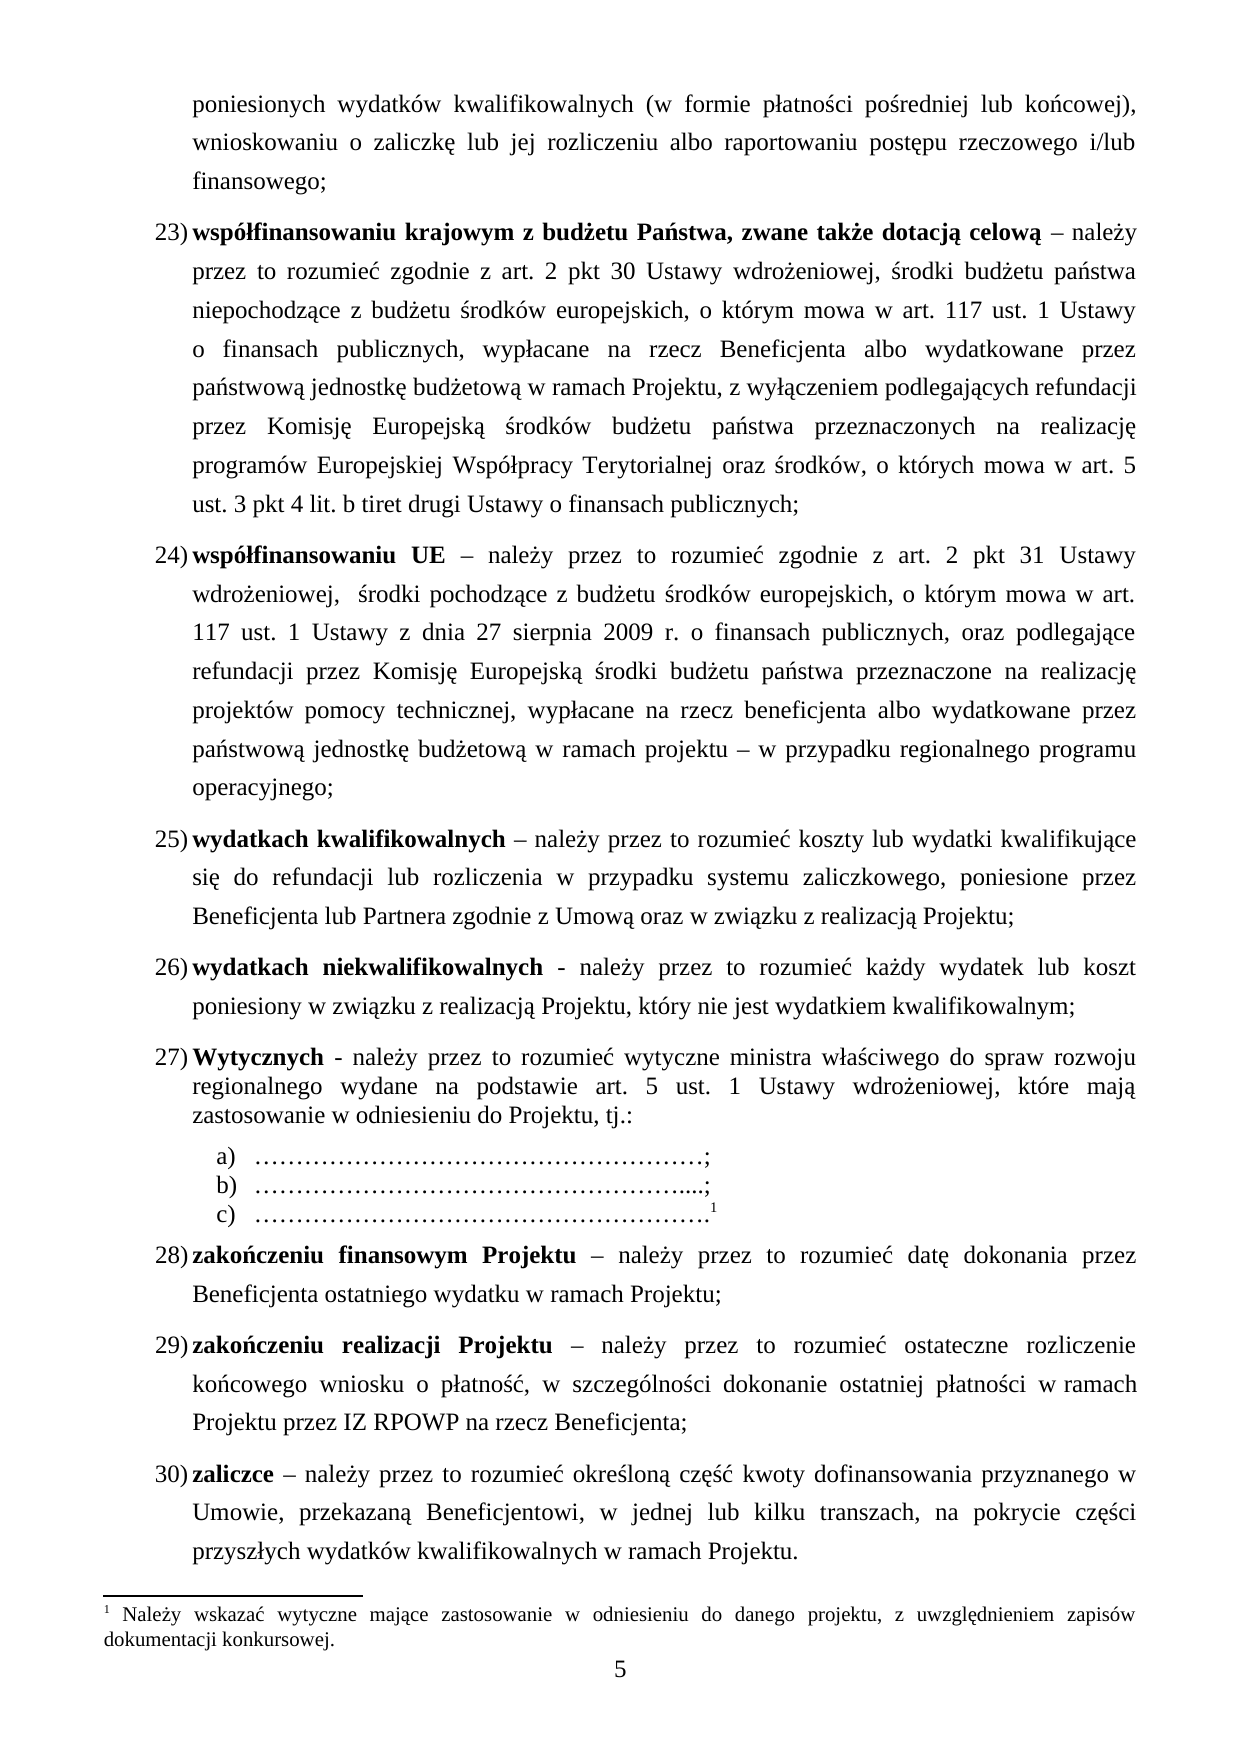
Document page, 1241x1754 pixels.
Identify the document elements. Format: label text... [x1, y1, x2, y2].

list zakończeniu realizacji Projektu – należy przez to rozumieć ostateczne rozliczenie końcowego wniosku o płatność, w szczególności dokonanie ostatniej płatności w ramach Projektu przez IZ RPOWP na rzecz Beneficjenta; [155, 1330, 1137, 1436]
list współfinansowaniu UE – należy przez to rozumieć zgodnie z art. 2 pkt 31 Ustawy wdrożeniowej, środki pochodzące z budżetu środków europejskich, o którym mowa w art. 117 ust. 1 Ustawy z dnia 27 sierpnia 2009 r. o finansach publicznych, oraz podlegające refundacji przez Komisję Europejską środki budżetu państwa przeznaczone na realizację projektów pomocy technicznej, wypłacane na rzecz beneficjenta albo wydatkowane przez państwową jednostkę budżetową w ramach projektu – w przypadku regionalnego programu operacyjnego; [154, 540, 1137, 801]
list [154, 89, 1137, 195]
list wydatkach niekwalifikowalnych - należy przez to rozumieć każdy wydatek lub koszt poniesiony w związku z realizacją Projektu, który nie jest wydatkiem kwalifikowalnym; [154, 952, 1137, 1020]
list zakończeniu finansowym Projektu – należy przez to rozumieć datę dokonania przez Beneficjenta ostatniego wydatku w ramach Projektu; [155, 1240, 1137, 1307]
list ……………………………………………....; [216, 1170, 1137, 1199]
list zaliczce – należy przez to rozumieć określoną część kwoty dofinansowania przyznanego w Umowie, przekazaną Beneficjentowi, w jednej lub kilku transzach, na pokrycie części przyszłych wydatków kwalifikowalnych w ramach Projektu. [154, 1459, 1137, 1565]
list ………………………………………………; [216, 1141, 1137, 1170]
list Wytycznych - należy przez to rozumieć wytyczne ministra właściwego do spraw rozwoju regionalnego wydane na podstawie art. 5 ust. 1 Ustawy wdrożeniowej, które mają zastosowanie w odniesieniu do Projektu, tj.: [154, 1042, 1137, 1129]
list ………………………………………………. [216, 1199, 1137, 1227]
list współfinansowaniu krajowym z budżetu Państwa, zwane także dotacją celową – należy przez to rozumieć zgodnie z art. 2 pkt 30 Ustawy wdrożeniowej, środki budżetu państwa niepochodzące z budżetu środków europejskich, o którym mowa w art. 117 ust. 1 Ustawy o finansach publicznych, wypłacane na rzecz Beneficjenta albo wydatkowane przez państwową jednostkę budżetową w ramach Projektu, z wyłączeniem podlegających refundacji przez Komisję Europejską środków budżetu państwa przeznaczonych na realizację programów Europejskiej Współpracy Terytorialnej oraz środków, o których mowa w art. 5 ust. 3 pkt 4 lit. b tiret drugi Ustawy o finansach publicznych; [154, 217, 1137, 517]
list wydatkach kwalifikowalnych – należy przez to rozumieć koszty lub wydatki kwalifikujące się do refundacji lub rozliczenia w przypadku systemu zaliczkowego, poniesione przez Beneficjenta lub Partnera zgodnie z Umową oraz w związku z realizacją Projektu; [154, 824, 1137, 930]
